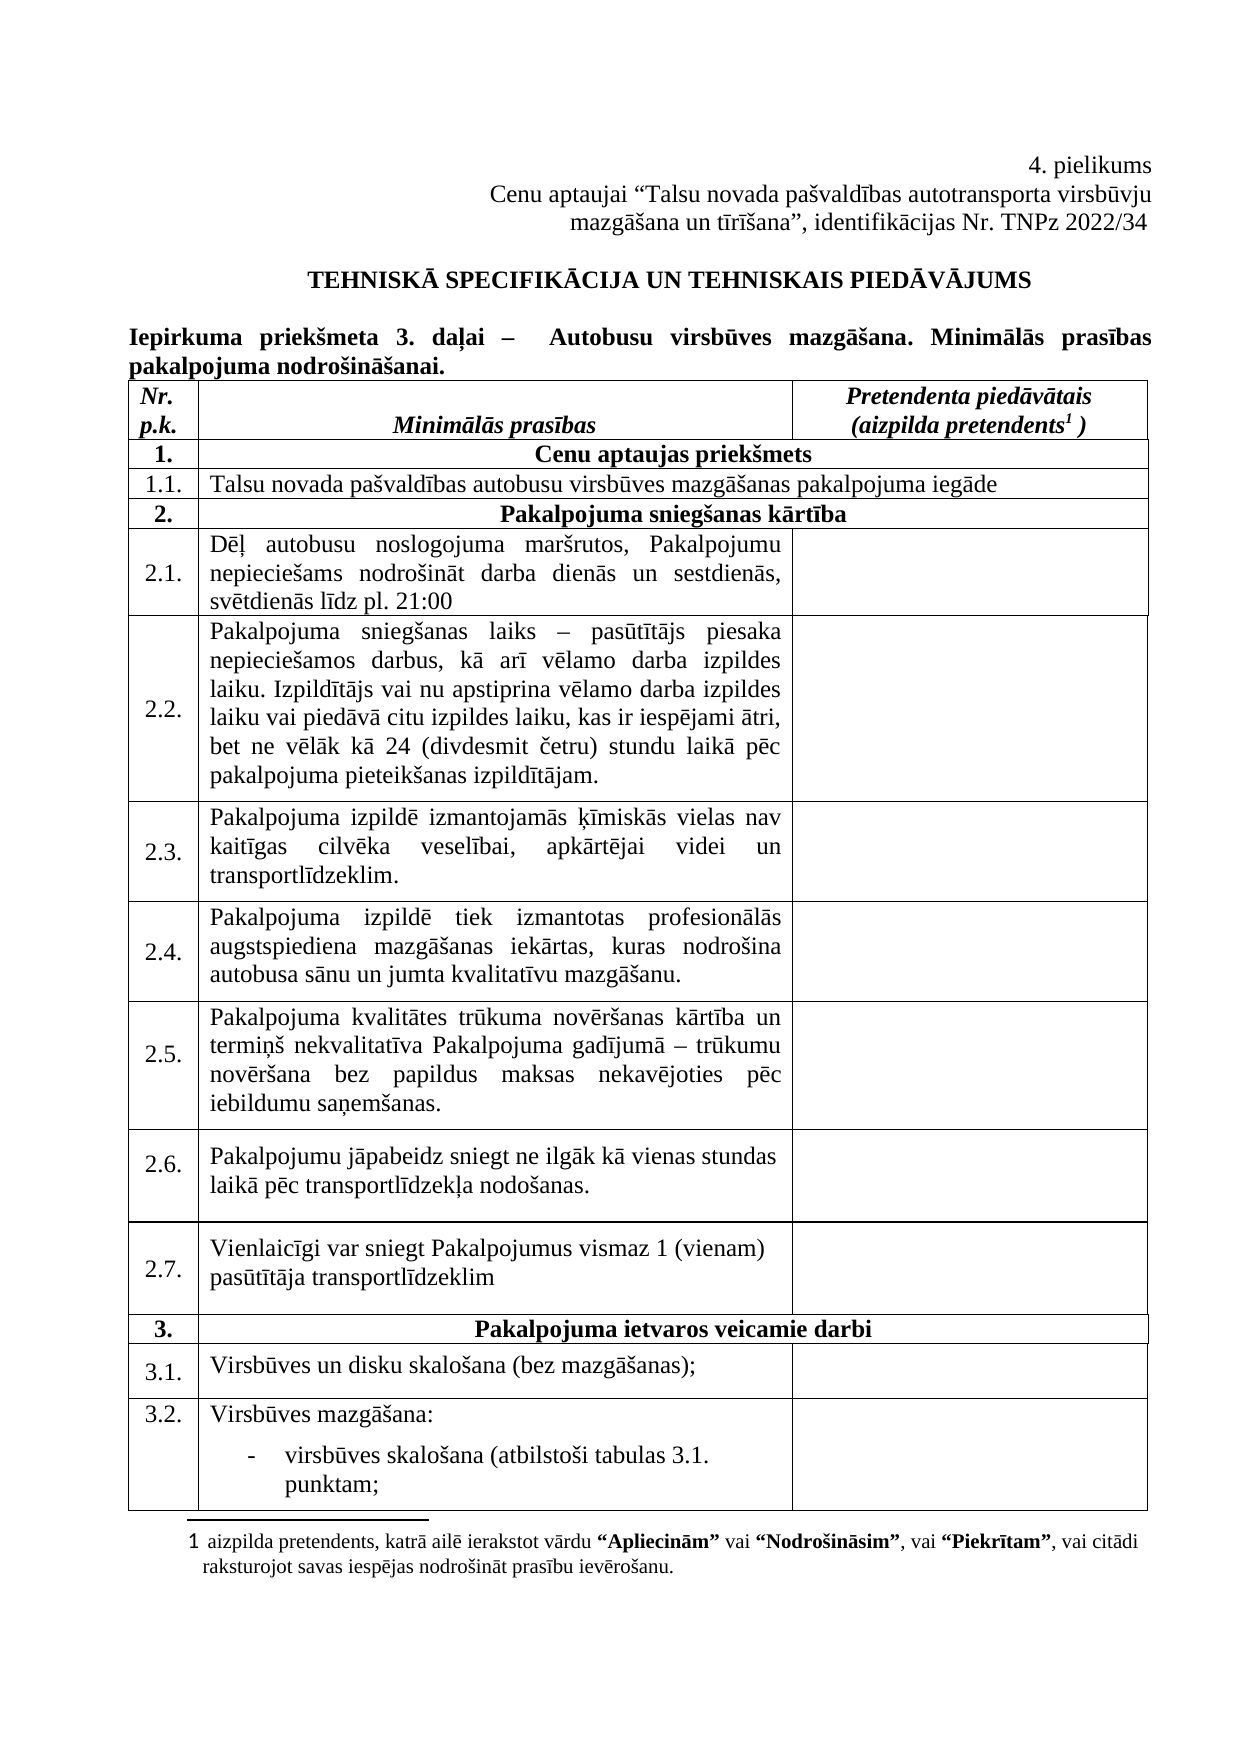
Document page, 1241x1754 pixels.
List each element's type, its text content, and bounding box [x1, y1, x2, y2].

table_header Minimālās prasības [199, 381, 792, 438]
text Iepirkuma priekšmeta 3. daļai – Autobusu virsbūves mazgāšana. Minimālās prasības pakalpojuma nodrošināšanai. [128, 322, 1152, 380]
table_cell [793, 1223, 1147, 1313]
text 4. pielikums [262, 150, 1152, 179]
table_cell 2.2. [129, 616, 198, 801]
text TEHNISKĀ SPECIFIKĀCIJA UN TEHNISKAIS PIEDĀVĀJUMS [187, 265, 1152, 294]
table_cell Pakalpojuma ietvaros veicamie darbi [199, 1315, 1148, 1343]
table_cell 3.1. [129, 1344, 198, 1398]
text mazgāšana un tīrīšana”, identifikācijas Nr. TNPz 2022/34 [187, 207, 1147, 236]
table_cell [793, 802, 1147, 901]
table_cell 2.5. [129, 1002, 198, 1129]
table_cell 2.3. [129, 802, 198, 901]
table_cell [793, 1399, 1147, 1510]
table_cell [793, 1344, 1147, 1398]
table_header Pretendenta piedāvātais (aizpilda pretendents ) [793, 381, 1147, 438]
table_cell 2.7. [129, 1223, 198, 1313]
table_cell Pakalpojuma sniegšanas kārtība [199, 499, 1148, 528]
table_cell Talsu novada pašvaldības autobusu virsbūves mazgāšanas pakalpojuma iegāde [199, 469, 1148, 498]
table_cell Virsbūves un disku skalošana (bez mazgāšanas); [199, 1344, 792, 1398]
table_cell 3. [129, 1315, 198, 1343]
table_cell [199, 1399, 792, 1510]
table_cell Pakalpojuma izpildē tiek izmantotas profesionālās augstspiediena mazgāšanas iekārtas, kuras nodrošina autobusa sānu un jumta kvalitatīvu mazgāšanu. [199, 902, 792, 1001]
table_cell Vienlaicīgi var sniegt Pakalpojumus vismaz 1 (vienam) pasūtītāja transportlīdzeklim [199, 1223, 792, 1313]
table_cell [793, 529, 1148, 615]
table_cell 2.6. [129, 1130, 198, 1221]
table_cell Cenu aptaujas priekšmets [199, 440, 1148, 468]
table_cell 2.4. [129, 902, 198, 1001]
table_cell [793, 616, 1147, 801]
table_cell 2. [129, 499, 198, 528]
table_cell [793, 1002, 1147, 1129]
table_cell Pakalpojuma izpildē izmantojamās ķīmiskās vielas nav kaitīgas cilvēka veselībai, apkārtējai videi un transportlīdzeklim. [199, 802, 792, 901]
table_cell Dēļ autobusu noslogojuma maršrutos, Pakalpojumu nepieciešams nodrošināt darba dienās un sestdienās, svētdienās līdz pl. 21:00 [199, 529, 792, 615]
table_cell [793, 902, 1147, 1001]
table_cell 3.2. [129, 1399, 198, 1510]
table_cell 1. [129, 440, 198, 468]
table_cell Pakalpojuma kvalitātes trūkuma novēršanas kārtība un termiņš nekvalitatīva Pakalpojuma gadījumā – trūkumu novēršana bez papildus maksas nekavējoties pēc iebildumu saņemšanas. [199, 1002, 792, 1129]
text Cenu aptaujai “Talsu novada pašvaldības autotransporta virsbūvju [262, 179, 1152, 207]
table_cell 1.1. [129, 469, 198, 498]
table_header Nr. p.k. [129, 381, 198, 438]
table_cell [793, 1130, 1147, 1221]
table_cell 2.1. [129, 529, 198, 615]
table_cell Pakalpojumu jāpabeidz sniegt ne ilgāk kā vienas stundas laikā pēc transportlīdzekļa nodošanas. [199, 1130, 792, 1221]
table_cell Pakalpojuma sniegšanas laiks – pasūtītājs piesaka nepieciešamos darbus, kā arī vēlamo darba izpildes laiku. Izpildītājs vai nu apstiprina vēlamo darba izpildes laiku vai piedāvā citu izpildes laiku, kas ir iespējami ātri, bet ne vēlāk kā 24 (divdesmit četru) stundu laikā pēc pakalpojuma pieteikšanas izpildītājam. [199, 616, 792, 801]
